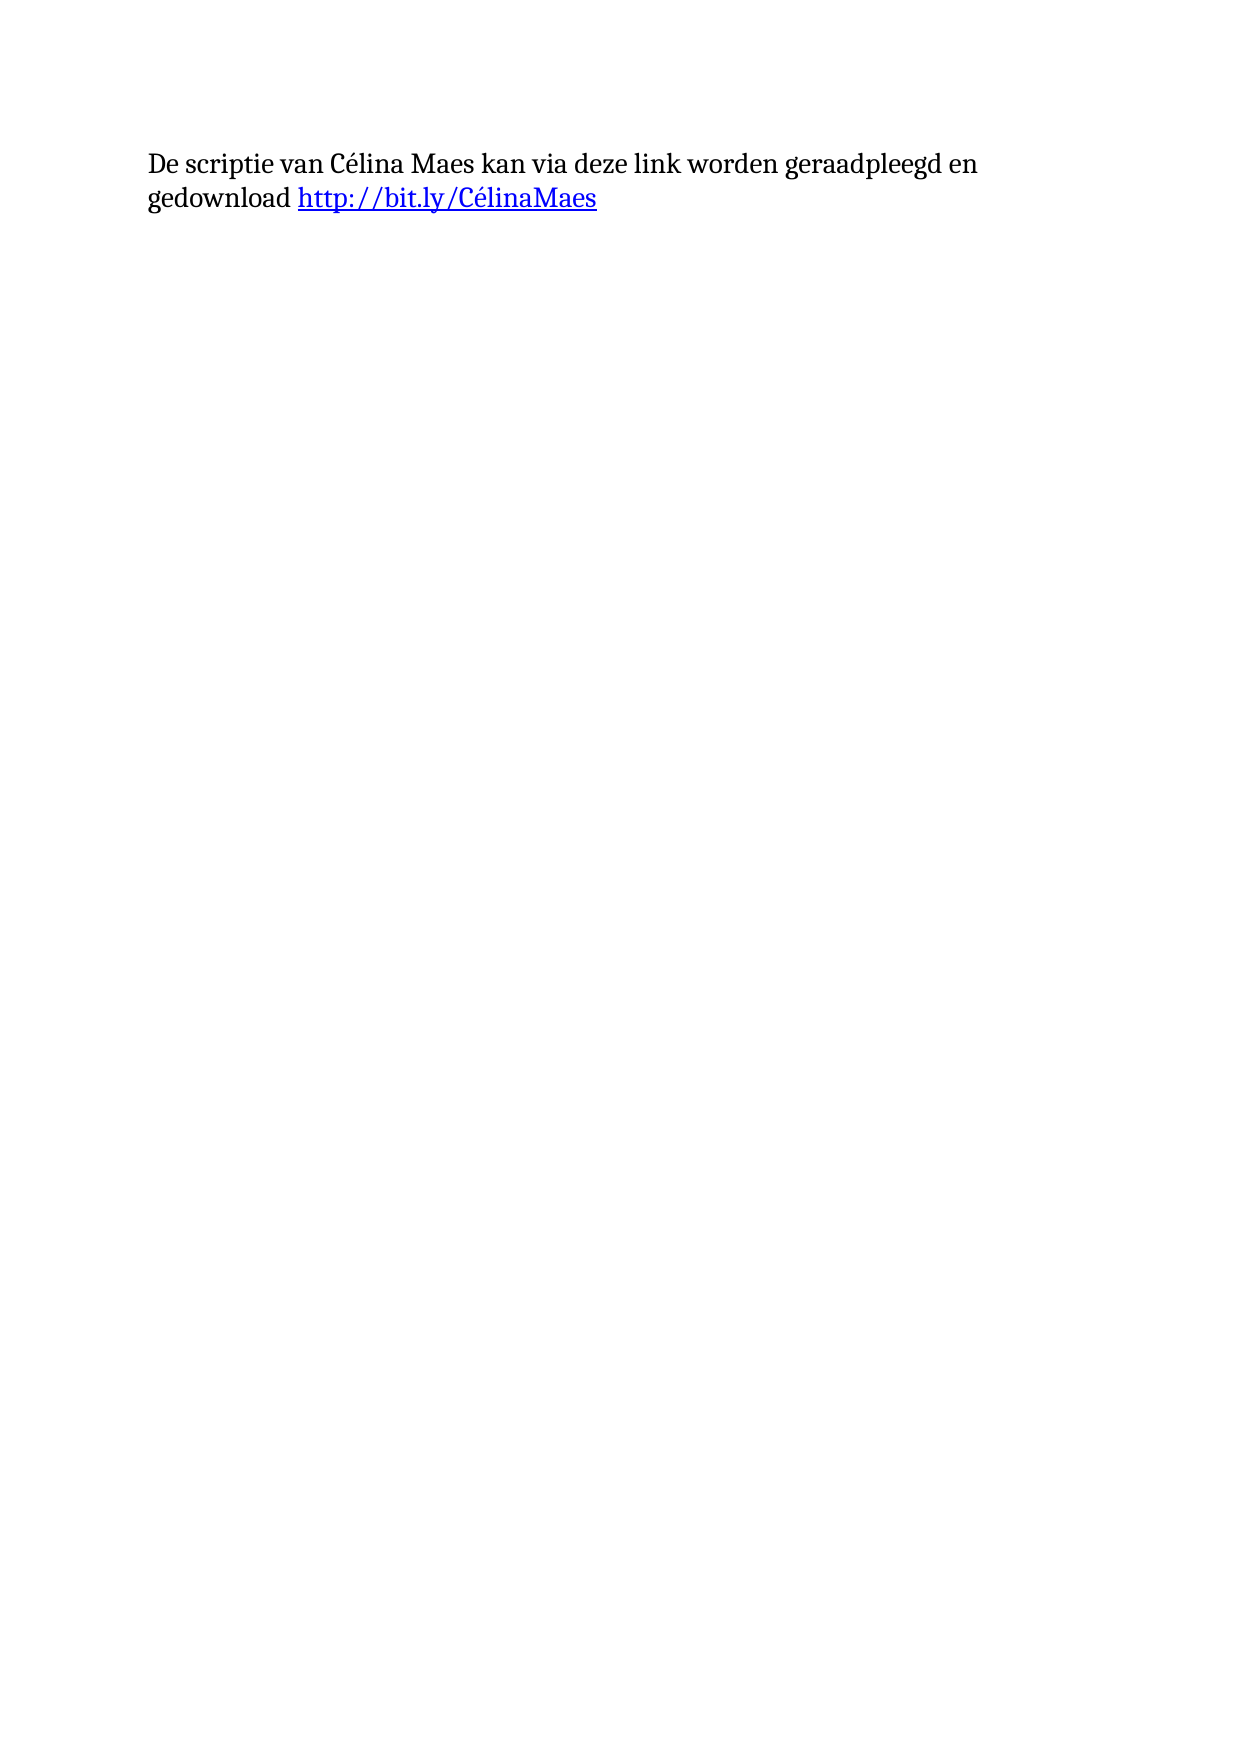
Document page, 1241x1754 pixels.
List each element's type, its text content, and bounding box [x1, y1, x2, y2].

text De scriptie van Célina Maes kan via deze link worden geraadpleegd en gedownload http://bit.ly/CélinaMaes [148, 148, 1093, 215]
